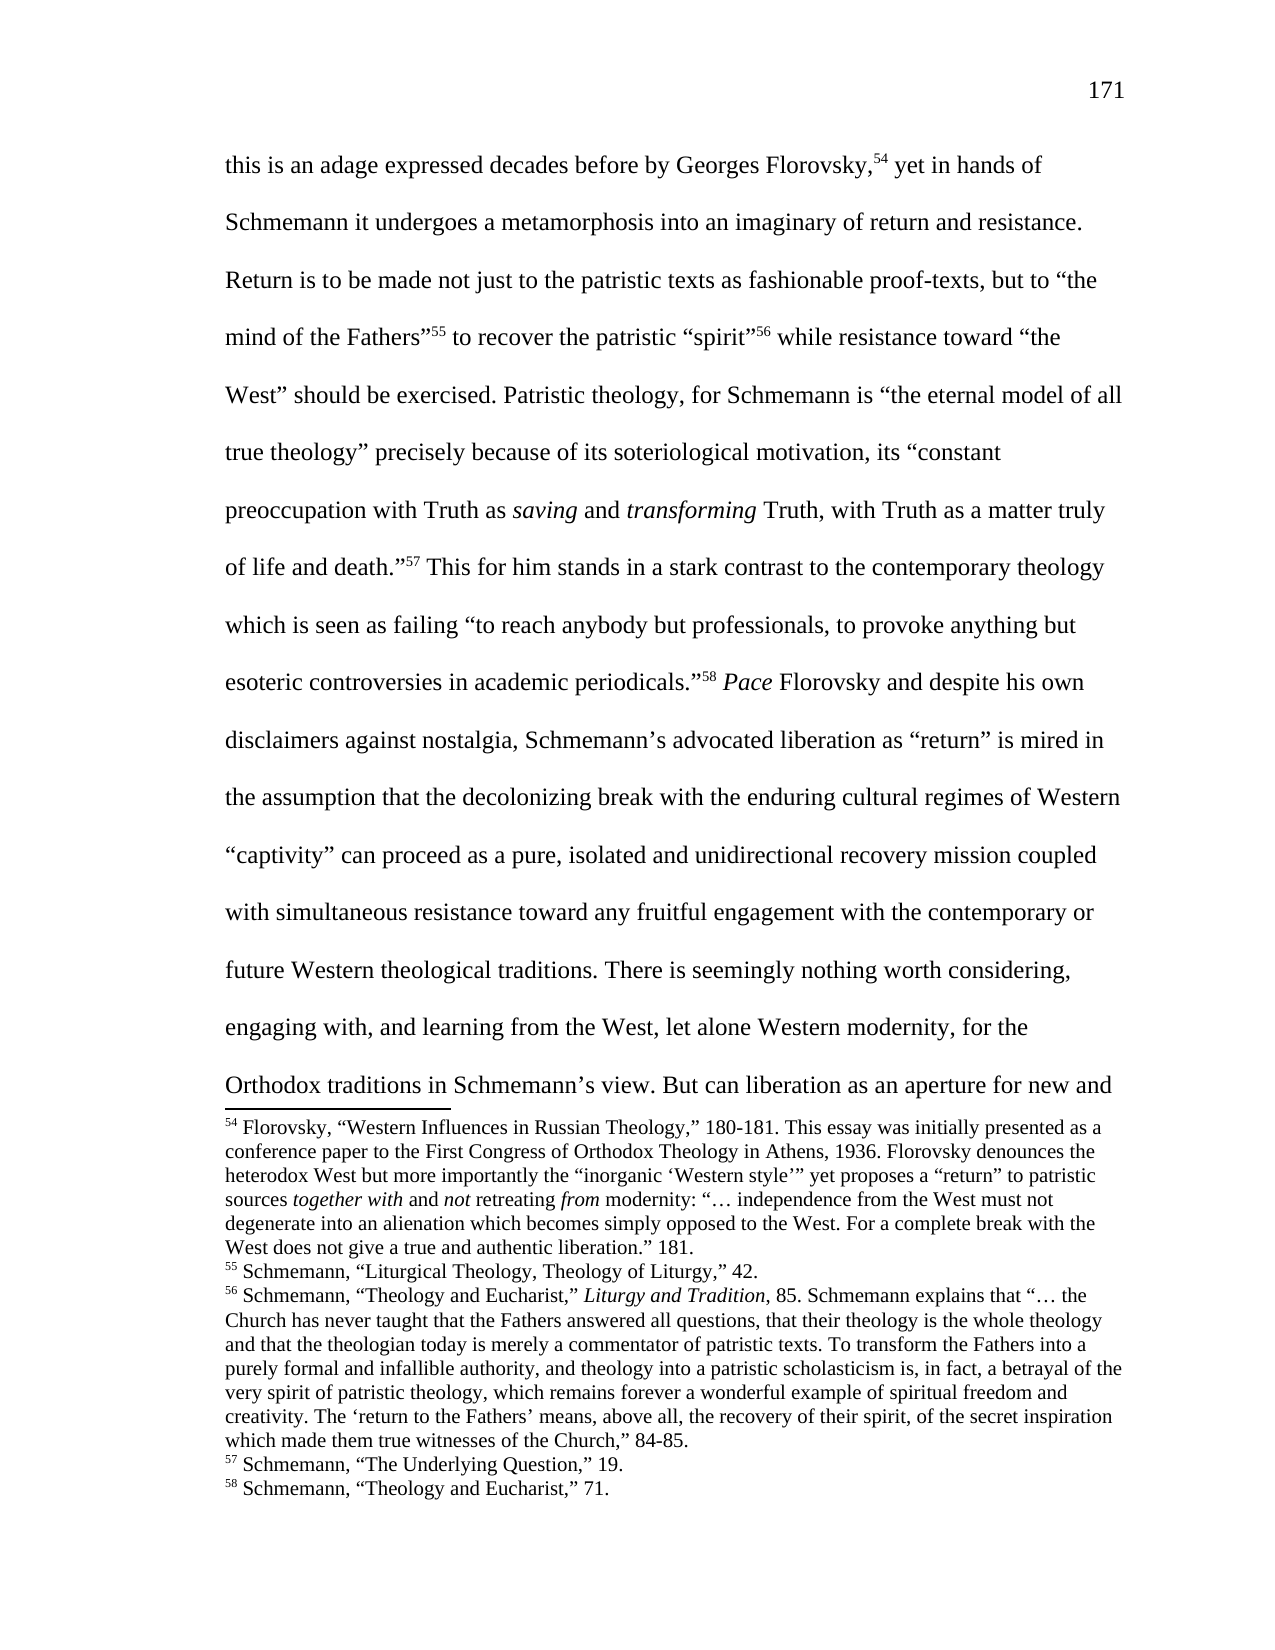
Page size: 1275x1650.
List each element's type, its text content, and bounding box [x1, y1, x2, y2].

text The “West” as understood above is the source and site of the Western “captivity” of Eastern Orthodox theology and spirituality according to Schmemann. The “captivity” consists of having succumbed over the centuries, through gestures of internalization, cross-cultural interaction, and even of certain self-colonization to the “legalistic and syllogistic Western mindset” and its inability to function outside the dualistic structures of reflection and imagination. The Western “captivity” is the mimicry or the “‘pseudomorphosis’ of the eastern theological mind.” It functions by adopting Western thought forms, methodologies, and categories, as well as the Western understanding of the problems, tasks, nature, and structure of theology. It is above all a methodological captivity. The uncanny fruit of such efforts is a “tragic nominalism,” a mimicry that is by no means a menace to its predictable Western arch-rival, but rather an ambivalent medium of keeping up the required unfaltering ecclesiastical appearances of resistance while engaging in a clandestine cooptation on a much more subtle level. Liberation from the “captivity” for Schmemann demands no less than a “return to the Fathers.” Again, this is an adage expressed decades before by Georges Florovsky, yet in hands of Schmemann it undergoes a metamorphosis into an imaginary of return and resistance. Return is to be made not just to the patristic texts as fashionable proof-texts, but to “the mind of the Fathers” to recover the patristic “spirit” while resistance toward “the West” should be exercised. Patristic theology, for Schmemann is “the eternal model of all true theology” precisely because of its soteriological motivation, its “constant preoccupation with Truth as saving and transforming Truth, with Truth as a matter truly of life and death.” This for him stands in a stark contrast to the contemporary theology which is seen as failing “to reach anybody but professionals, to provoke anything but esoteric controversies in academic periodicals.” Pace Florovsky and despite his own disclaimers against nostalgia, Schmemann’s advocated liberation as “return” is mired in the assumption that the decolonizing break with the enduring cultural regimes of Western “captivity” can proceed as a pure, isolated and unidirectional recovery mission coupled with simultaneous resistance toward any fruitful engagement with the contemporary or future Western theological traditions. There is seemingly nothing worth considering, engaging with, and learning from the West, let alone Western modernity, for the Orthodox traditions in Schmemann’s view. But can liberation as an aperture for new and different creativity and relationality, beyond mutual indulgence in legislating others’ identities extrinsically and presumptively, ever be a true exodus from such indulgence if it remains so dedicated to resistance so exclusively and nativistically curved into itself? Moreover, the nativistic trajectory of the “pseudomorphosis” discourse entails a fundamental disavowal of the centuries of Orthodox tradition and most definitely the theological hybridities produced through the long histories of entanglement among various currents of Orthodoxy, Roman Catholicism, and the Protestant traditions. [225, 150, 1125, 1099]
